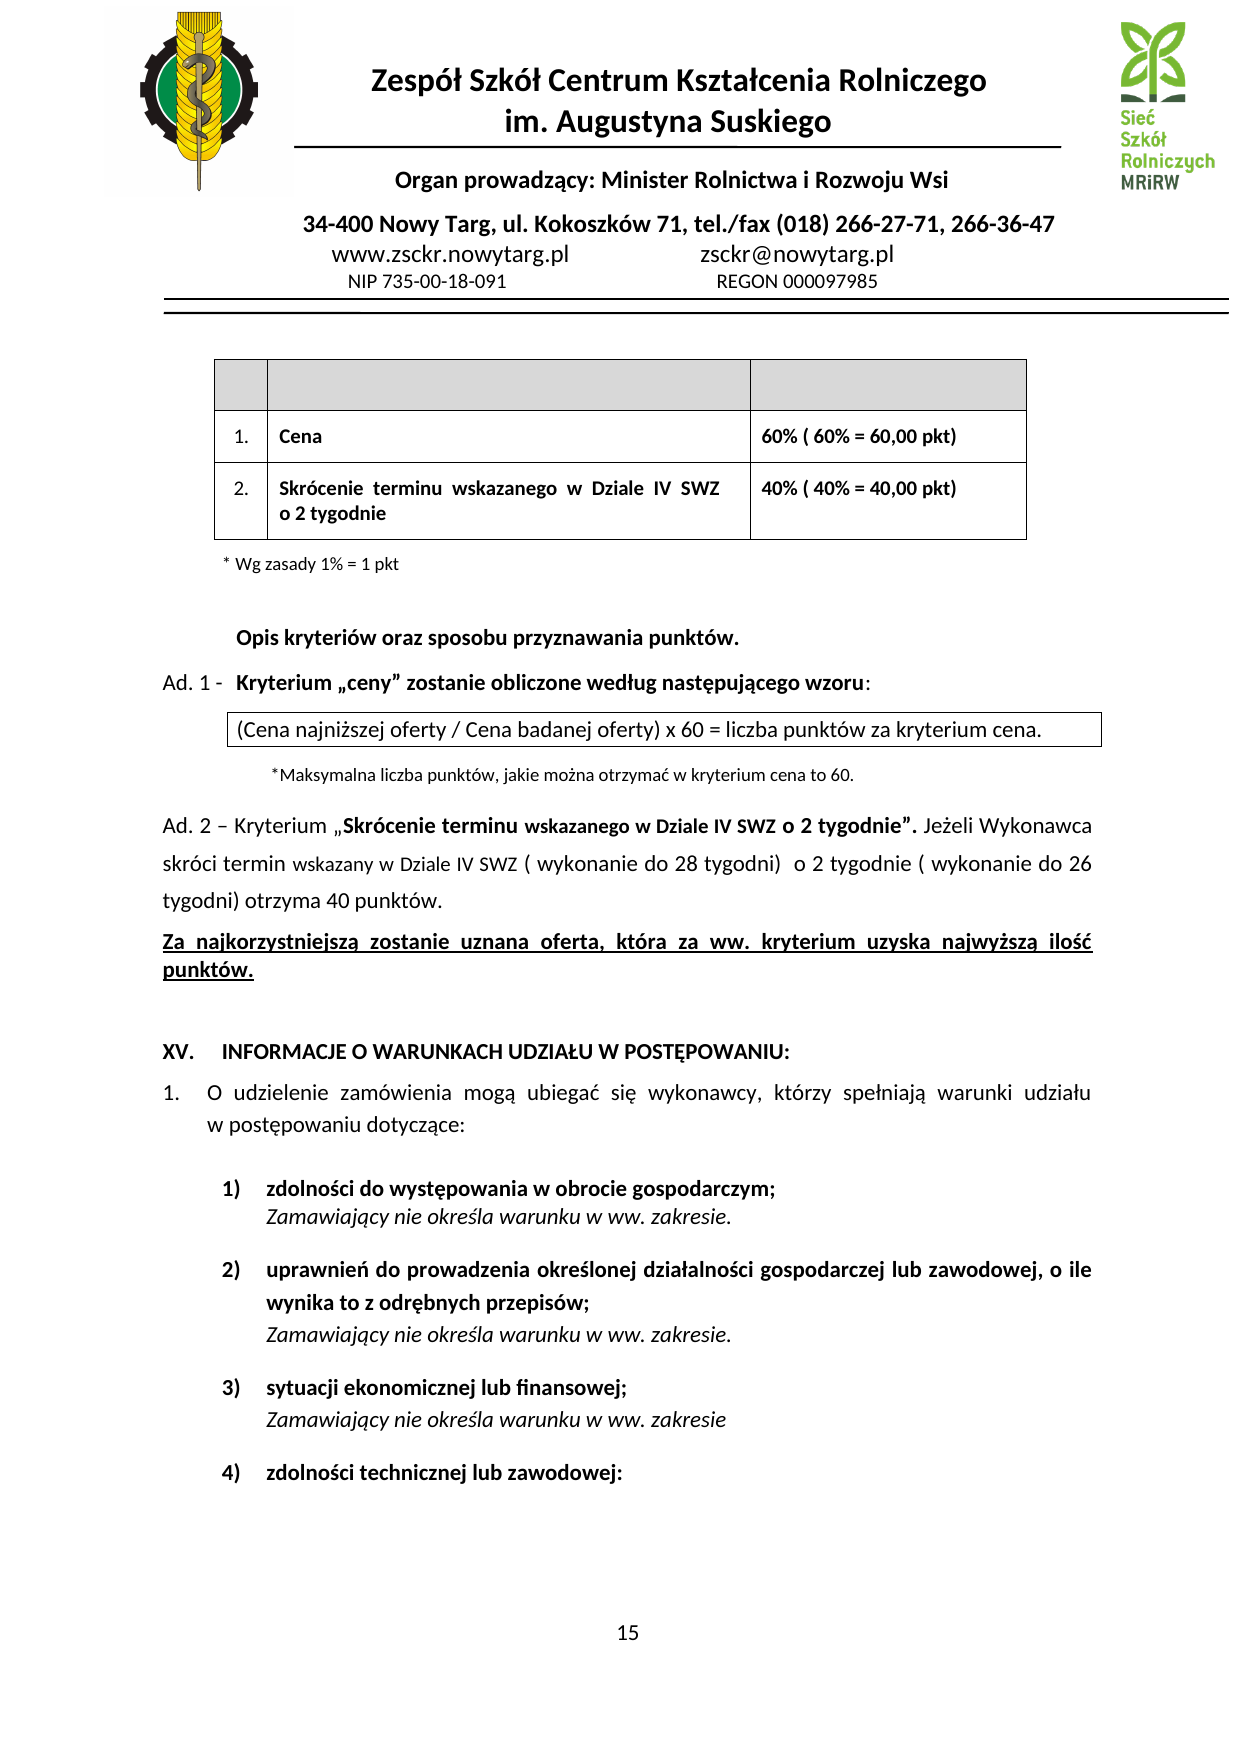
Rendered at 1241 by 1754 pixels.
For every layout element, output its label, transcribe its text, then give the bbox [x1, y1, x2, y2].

table_cell 2. [215, 463, 267, 538]
list O udzielenie zamówienia mogą ubiegać się wykonawcy, którzy spełniają warunki udziału w postępowaniu dotyczące: [162, 1078, 1093, 1138]
table_header L.p. [215, 360, 267, 410]
picture [103, 6, 295, 197]
text Opis kryteriów oraz sposobu przyznawania punktów. [162, 623, 1093, 651]
list zdolności do występowania w obrocie gospodarczym; [222, 1174, 1093, 1202]
text * Wg zasady 1% = 1 pkt [222, 552, 1093, 575]
table_cell 60% ( 60% = 60,00 pkt) [751, 411, 1026, 462]
text *Maksymalna liczba punktów, jakie można otrzymać w kryterium cena to 60. [236, 763, 1093, 786]
table_cell Skrócenie terminu wskazanego w Dziale IV SWZ o 2 tygodnie [268, 463, 750, 538]
table_cell 40% ( 40% = 40,00 pkt) [751, 463, 1026, 538]
text Zamawiający nie określa warunku w ww. zakresie. [162, 1320, 1093, 1348]
list sytuacji ekonomicznej lub finansowej; [222, 1373, 1093, 1401]
list uprawnień do prowadzenia określonej działalności gospodarczej lub zawodowej, o ile wynika to z odrębnych przepisów; [222, 1255, 1093, 1316]
table_header Kryterium [268, 360, 750, 410]
text Za najkorzystniejszą zostanie uznana oferta, która za ww. kryterium uzyska najwyższą ilość punktów. [162, 927, 1093, 951]
list INFORMACJE O WARUNKACH UDZIAŁU W POSTĘPOWANIU: [162, 1037, 1093, 1065]
text Za najkorzystniejszą zostanie uznana oferta, która za ww. kryterium uzyska najwyższą ilość punktów. [162, 952, 1093, 983]
list Ad. 2 – Kryterium „Skrócenie terminu wskazanego w Dziale IV SWZ o 2 tygodnie”. Jeżeli Wykonawca skróci termin wskazany w Dziale IV SWZ ( wykonanie do 28 tygodni) o 2 tygodnie ( wykonanie do 26 tygodni) otrzyma 40 punktów. [162, 802, 1093, 914]
table_header Waga [751, 360, 1026, 410]
text Zamawiający nie określa warunku w ww. zakresie [222, 1405, 1093, 1433]
list zdolności technicznej lub zawodowej: [222, 1458, 1093, 1486]
text Ad. 1 - Kryterium „ceny” zostanie obliczone według następującego wzoru: [162, 668, 1093, 696]
text Zamawiający nie określa warunku w ww. zakresie. [162, 1202, 1093, 1230]
table_cell Cena [268, 411, 750, 462]
text (Cena najniższej oferty / Cena badanej oferty) x 60 = liczba punktów za kryterium cena. [228, 713, 1101, 746]
picture [1105, 6, 1229, 204]
table_cell 1. [215, 411, 267, 462]
